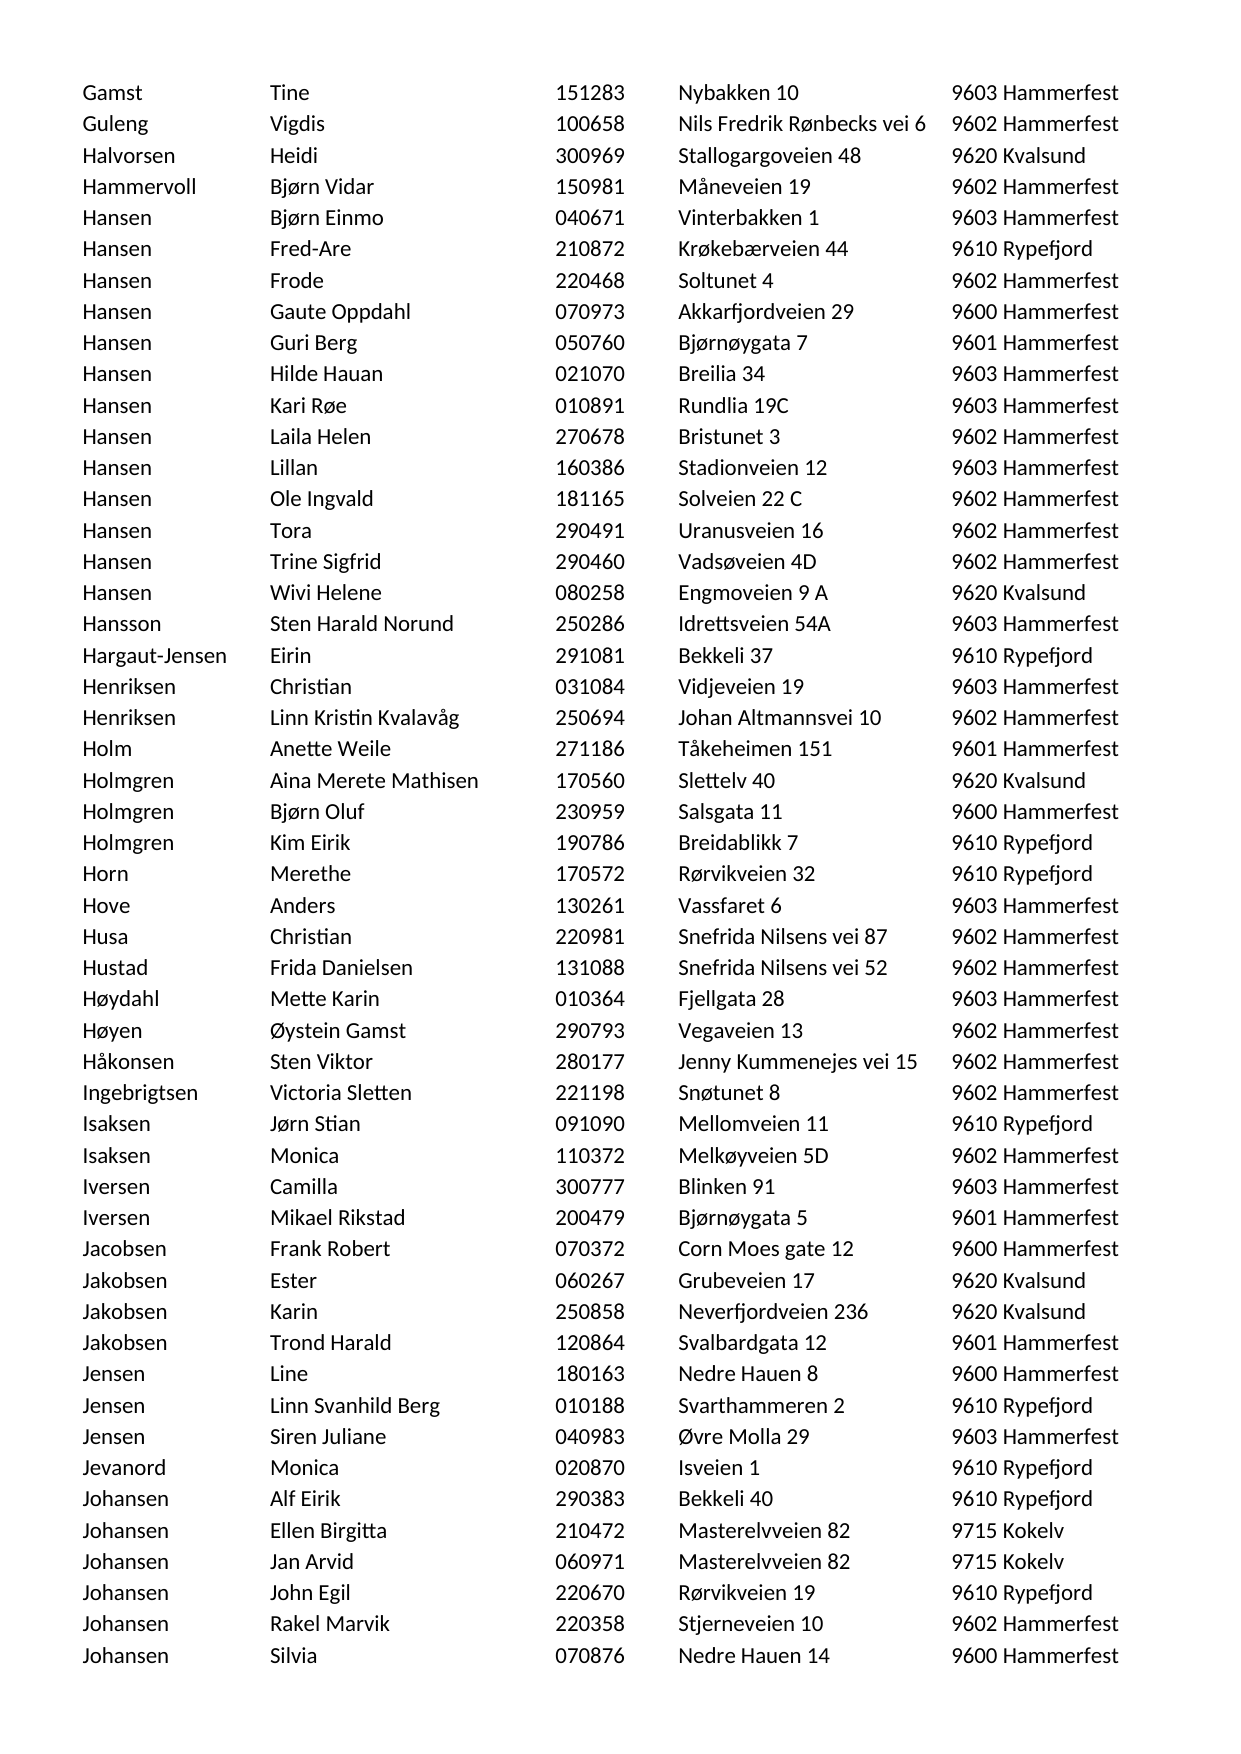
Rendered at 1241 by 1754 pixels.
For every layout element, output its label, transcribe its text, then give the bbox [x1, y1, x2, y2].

table_cell 9601 Hammerfest [944, 731, 1150, 762]
table_cell Bjørn Einmo [263, 200, 548, 231]
table_cell 9610 Rypefjord [944, 231, 1150, 262]
table_cell 9602 Hammerfest [944, 169, 1150, 200]
table_cell Vassfaret 6 [671, 888, 944, 919]
table_cell 020870 [548, 1450, 671, 1481]
table_cell Bjørnøygata 5 [671, 1200, 944, 1231]
table_cell Stjerneveien 10 [671, 1606, 944, 1637]
table_cell 180163 [548, 1356, 671, 1387]
table_cell Johansen [75, 1481, 262, 1512]
table_cell 271186 [548, 731, 671, 762]
table_cell Trine Sigfrid [263, 544, 548, 575]
table_cell Henriksen [75, 669, 262, 700]
table_cell Hansen [75, 419, 262, 450]
table_cell Jenny Kummenejes vei 15 [671, 1044, 944, 1075]
table_cell John Egil [263, 1575, 548, 1606]
table_cell Bristunet 3 [671, 419, 944, 450]
table_cell Silvia [263, 1638, 548, 1669]
table_cell Jørn Stian [263, 1106, 548, 1137]
table_cell 9602 Hammerfest [944, 1075, 1150, 1106]
table_cell 9603 Hammerfest [944, 669, 1150, 700]
table_cell Bjørn Vidar [263, 169, 548, 200]
table_cell 9715 Kokelv [944, 1544, 1150, 1575]
table_cell Nils Fredrik Rønbecks vei 6 [671, 106, 944, 137]
table_cell Fjellgata 28 [671, 981, 944, 1012]
table_cell 9600 Hammerfest [944, 794, 1150, 825]
table_cell 291081 [548, 638, 671, 669]
table_cell Karin [263, 1294, 548, 1325]
table_cell Svalbardgata 12 [671, 1325, 944, 1356]
table_cell 031084 [548, 669, 671, 700]
table_cell 060267 [548, 1263, 671, 1294]
table_cell 170560 [548, 763, 671, 794]
table_cell Akkarfjordveien 29 [671, 294, 944, 325]
table_cell 9602 Hammerfest [944, 544, 1150, 575]
table_cell Frode [263, 263, 548, 294]
table_cell 220468 [548, 263, 671, 294]
table_cell Jensen [75, 1388, 262, 1419]
table_cell Jakobsen [75, 1263, 262, 1294]
table_cell 9603 Hammerfest [944, 356, 1150, 387]
table_cell Idrettsveien 54A [671, 606, 944, 637]
table_cell Sten Harald Norund [263, 606, 548, 637]
table_cell Johansen [75, 1606, 262, 1637]
table_cell Jacobsen [75, 1231, 262, 1262]
table_cell 9601 Hammerfest [944, 1200, 1150, 1231]
table_cell Rakel Marvik [263, 1606, 548, 1637]
table_cell 210472 [548, 1513, 671, 1544]
table_cell 9602 Hammerfest [944, 950, 1150, 981]
table_cell 9610 Rypefjord [944, 1106, 1150, 1137]
table_cell Jensen [75, 1419, 262, 1450]
table_cell 9602 Hammerfest [944, 1606, 1150, 1637]
table_cell 9603 Hammerfest [944, 606, 1150, 637]
table_cell Snefrida Nilsens vei 52 [671, 950, 944, 981]
table_cell Horn [75, 856, 262, 887]
table_cell 9620 Kvalsund [944, 1294, 1150, 1325]
table_cell 9610 Rypefjord [944, 1575, 1150, 1606]
table_cell 9603 Hammerfest [944, 450, 1150, 481]
table_cell Øvre Molla 29 [671, 1419, 944, 1450]
table_cell Bekkeli 37 [671, 638, 944, 669]
table_cell 9603 Hammerfest [944, 888, 1150, 919]
table_cell Trond Harald [263, 1325, 548, 1356]
table_cell Holmgren [75, 825, 262, 856]
table_cell Engmoveien 9 A [671, 575, 944, 606]
table_cell 9610 Rypefjord [944, 1450, 1150, 1481]
table_cell Jensen [75, 1356, 262, 1387]
table_cell 091090 [548, 1106, 671, 1137]
table_cell Måneveien 19 [671, 169, 944, 200]
table_cell Håkonsen [75, 1044, 262, 1075]
table_cell Ellen Birgitta [263, 1513, 548, 1544]
table_cell Jakobsen [75, 1294, 262, 1325]
table_cell Holmgren [75, 794, 262, 825]
table_cell Wivi Helene [263, 575, 548, 606]
table_cell Anette Weile [263, 731, 548, 762]
table_cell 9610 Rypefjord [944, 856, 1150, 887]
table_cell 290793 [548, 1013, 671, 1044]
table_cell 160386 [548, 450, 671, 481]
table_cell Jevanord [75, 1450, 262, 1481]
table_cell Christian [263, 919, 548, 950]
table_cell Kari Røe [263, 388, 548, 419]
table_cell 200479 [548, 1200, 671, 1231]
table_cell Øystein Gamst [263, 1013, 548, 1044]
table_cell Bjørnøygata 7 [671, 325, 944, 356]
table_cell 040671 [548, 200, 671, 231]
table_cell Kim Eirik [263, 825, 548, 856]
table_cell 080258 [548, 575, 671, 606]
table_cell Masterelvveien 82 [671, 1544, 944, 1575]
table_cell 9600 Hammerfest [944, 1638, 1150, 1669]
table_cell Hansson [75, 606, 262, 637]
table_cell Frank Robert [263, 1231, 548, 1262]
table_cell 9620 Kvalsund [944, 575, 1150, 606]
table_cell Hansen [75, 513, 262, 544]
table_cell Rørvikveien 32 [671, 856, 944, 887]
table_cell Hansen [75, 294, 262, 325]
table_cell Tora [263, 513, 548, 544]
table_cell Ole Ingvald [263, 481, 548, 512]
table_cell Johan Altmannsvei 10 [671, 700, 944, 731]
table_cell 010891 [548, 388, 671, 419]
table_cell 070372 [548, 1231, 671, 1262]
table_cell Hansen [75, 388, 262, 419]
table_cell 9602 Hammerfest [944, 513, 1150, 544]
table_cell Slettelv 40 [671, 763, 944, 794]
table_cell Husa [75, 919, 262, 950]
table_cell 9601 Hammerfest [944, 1325, 1150, 1356]
table_cell Johansen [75, 1575, 262, 1606]
table_cell 050760 [548, 325, 671, 356]
table_cell 040983 [548, 1419, 671, 1450]
table_cell Johansen [75, 1638, 262, 1669]
table_cell 9602 Hammerfest [944, 263, 1150, 294]
table_cell Hansen [75, 575, 262, 606]
table_cell Mikael Rikstad [263, 1200, 548, 1231]
table_cell Hansen [75, 450, 262, 481]
table_cell Linn Kristin Kvalavåg [263, 700, 548, 731]
table_cell Hove [75, 888, 262, 919]
table_cell Svarthammeren 2 [671, 1388, 944, 1419]
table_cell 230959 [548, 794, 671, 825]
table_cell 9603 Hammerfest [944, 1169, 1150, 1200]
table_cell Victoria Sletten [263, 1075, 548, 1106]
table_cell 9602 Hammerfest [944, 481, 1150, 512]
table_cell Monica [263, 1138, 548, 1169]
table_cell Ester [263, 1263, 548, 1294]
table_cell 220981 [548, 919, 671, 950]
table_cell 290460 [548, 544, 671, 575]
table_cell Laila Helen [263, 419, 548, 450]
table_cell 100658 [548, 106, 671, 137]
table_cell 220358 [548, 1606, 671, 1637]
table_cell 190786 [548, 825, 671, 856]
table_cell Iversen [75, 1200, 262, 1231]
table_cell Iversen [75, 1169, 262, 1200]
table_cell 9602 Hammerfest [944, 1138, 1150, 1169]
table_cell 9602 Hammerfest [944, 1044, 1150, 1075]
table_cell Stallogargoveien 48 [671, 138, 944, 169]
table_cell Rørvikveien 19 [671, 1575, 944, 1606]
table_cell Isaksen [75, 1106, 262, 1137]
table_cell Heidi [263, 138, 548, 169]
table_cell 150981 [548, 169, 671, 200]
table_cell 9603 Hammerfest [944, 981, 1150, 1012]
table_cell Salsgata 11 [671, 794, 944, 825]
table_cell 021070 [548, 356, 671, 387]
table_cell Alf Eirik [263, 1481, 548, 1512]
table_cell Høyen [75, 1013, 262, 1044]
table_cell 9602 Hammerfest [944, 919, 1150, 950]
table_cell Uranusveien 16 [671, 513, 944, 544]
table_cell Hansen [75, 481, 262, 512]
table_cell Nedre Hauen 8 [671, 1356, 944, 1387]
table_cell 9620 Kvalsund [944, 1263, 1150, 1294]
table_cell Melkøyveien 5D [671, 1138, 944, 1169]
table_cell 290491 [548, 513, 671, 544]
table_cell Aina Merete Mathisen [263, 763, 548, 794]
table_cell Jan Arvid [263, 1544, 548, 1575]
table_cell Isaksen [75, 1138, 262, 1169]
table_cell Fred-Are [263, 231, 548, 262]
table_cell Rundlia 19C [671, 388, 944, 419]
table_cell 070876 [548, 1638, 671, 1669]
table_cell Vinterbakken 1 [671, 200, 944, 231]
table_cell 120864 [548, 1325, 671, 1356]
table_cell 9602 Hammerfest [944, 700, 1150, 731]
table_cell 9603 Hammerfest [944, 75, 1150, 106]
table_cell Solveien 22 C [671, 481, 944, 512]
table_cell Guleng [75, 106, 262, 137]
table_cell 170572 [548, 856, 671, 887]
table_cell 9600 Hammerfest [944, 1231, 1150, 1262]
table_cell 300969 [548, 138, 671, 169]
table_cell Holm [75, 731, 262, 762]
table_cell Holmgren [75, 763, 262, 794]
table_cell Anders [263, 888, 548, 919]
table_cell Lillan [263, 450, 548, 481]
table_cell 9620 Kvalsund [944, 138, 1150, 169]
table_cell Hustad [75, 950, 262, 981]
table_cell 300777 [548, 1169, 671, 1200]
table_cell Breidablikk 7 [671, 825, 944, 856]
table_cell Høydahl [75, 981, 262, 1012]
table_cell Nybakken 10 [671, 75, 944, 106]
table_cell Merethe [263, 856, 548, 887]
table_cell 010364 [548, 981, 671, 1012]
table_cell 9602 Hammerfest [944, 1013, 1150, 1044]
table_cell Linn Svanhild Berg [263, 1388, 548, 1419]
table_cell 270678 [548, 419, 671, 450]
table_cell Corn Moes gate 12 [671, 1231, 944, 1262]
table_cell 9603 Hammerfest [944, 1419, 1150, 1450]
table_cell 9600 Hammerfest [944, 294, 1150, 325]
table_cell Gamst [75, 75, 262, 106]
table_cell 9610 Rypefjord [944, 638, 1150, 669]
table_cell Krøkebærveien 44 [671, 231, 944, 262]
table_cell 010188 [548, 1388, 671, 1419]
table_cell 9610 Rypefjord [944, 825, 1150, 856]
table_cell Hansen [75, 263, 262, 294]
table_cell 9715 Kokelv [944, 1513, 1150, 1544]
table_cell 210872 [548, 231, 671, 262]
table_cell Bekkeli 40 [671, 1481, 944, 1512]
table_cell 221198 [548, 1075, 671, 1106]
table_cell Henriksen [75, 700, 262, 731]
table_cell Snøtunet 8 [671, 1075, 944, 1106]
table_cell Monica [263, 1450, 548, 1481]
table_cell Sten Viktor [263, 1044, 548, 1075]
table_cell Johansen [75, 1544, 262, 1575]
table_cell 9603 Hammerfest [944, 388, 1150, 419]
table_cell Neverfjordveien 236 [671, 1294, 944, 1325]
table_cell Vidjeveien 19 [671, 669, 944, 700]
table_cell 250286 [548, 606, 671, 637]
table_cell Hargaut-Jensen [75, 638, 262, 669]
table_cell 9600 Hammerfest [944, 1356, 1150, 1387]
table_cell 250694 [548, 700, 671, 731]
table_cell 9602 Hammerfest [944, 419, 1150, 450]
table_cell 131088 [548, 950, 671, 981]
table_cell Johansen [75, 1513, 262, 1544]
table_cell 9602 Hammerfest [944, 106, 1150, 137]
table_cell 9610 Rypefjord [944, 1388, 1150, 1419]
table_cell 290383 [548, 1481, 671, 1512]
table_cell 060971 [548, 1544, 671, 1575]
table_cell Grubeveien 17 [671, 1263, 944, 1294]
table_cell Hammervoll [75, 169, 262, 200]
table_cell Vegaveien 13 [671, 1013, 944, 1044]
table_cell Nedre Hauen 14 [671, 1638, 944, 1669]
table_cell Masterelvveien 82 [671, 1513, 944, 1544]
table_cell Frida Danielsen [263, 950, 548, 981]
table_cell Blinken 91 [671, 1169, 944, 1200]
table_cell Hansen [75, 231, 262, 262]
table_cell Breilia 34 [671, 356, 944, 387]
table_cell 181165 [548, 481, 671, 512]
table_cell 250858 [548, 1294, 671, 1325]
table_cell 110372 [548, 1138, 671, 1169]
table_cell Hilde Hauan [263, 356, 548, 387]
table_cell Isveien 1 [671, 1450, 944, 1481]
table_cell Hansen [75, 200, 262, 231]
table_cell Jakobsen [75, 1325, 262, 1356]
table_cell Hansen [75, 325, 262, 356]
table_cell Tine [263, 75, 548, 106]
table_cell Mette Karin [263, 981, 548, 1012]
table_cell Line [263, 1356, 548, 1387]
table_cell Soltunet 4 [671, 263, 944, 294]
table_cell Vigdis [263, 106, 548, 137]
table_cell 9601 Hammerfest [944, 325, 1150, 356]
table_cell Hansen [75, 356, 262, 387]
table_cell Eirin [263, 638, 548, 669]
table_cell Mellomveien 11 [671, 1106, 944, 1137]
table_cell Halvorsen [75, 138, 262, 169]
table_cell Snefrida Nilsens vei 87 [671, 919, 944, 950]
table_cell 9620 Kvalsund [944, 763, 1150, 794]
table_cell Camilla [263, 1169, 548, 1200]
table_cell 070973 [548, 294, 671, 325]
table_cell Bjørn Oluf [263, 794, 548, 825]
table_cell 220670 [548, 1575, 671, 1606]
table_cell Stadionveien 12 [671, 450, 944, 481]
table_cell 9603 Hammerfest [944, 200, 1150, 231]
table_cell Hansen [75, 544, 262, 575]
table_cell Guri Berg [263, 325, 548, 356]
table_cell 130261 [548, 888, 671, 919]
table_cell Vadsøveien 4D [671, 544, 944, 575]
table_cell Ingebrigtsen [75, 1075, 262, 1106]
table_cell 280177 [548, 1044, 671, 1075]
table_cell Tåkeheimen 151 [671, 731, 944, 762]
table_cell 151283 [548, 75, 671, 106]
table_cell Siren Juliane [263, 1419, 548, 1450]
table_cell 9610 Rypefjord [944, 1481, 1150, 1512]
table_cell Christian [263, 669, 548, 700]
table_cell Gaute Oppdahl [263, 294, 548, 325]
